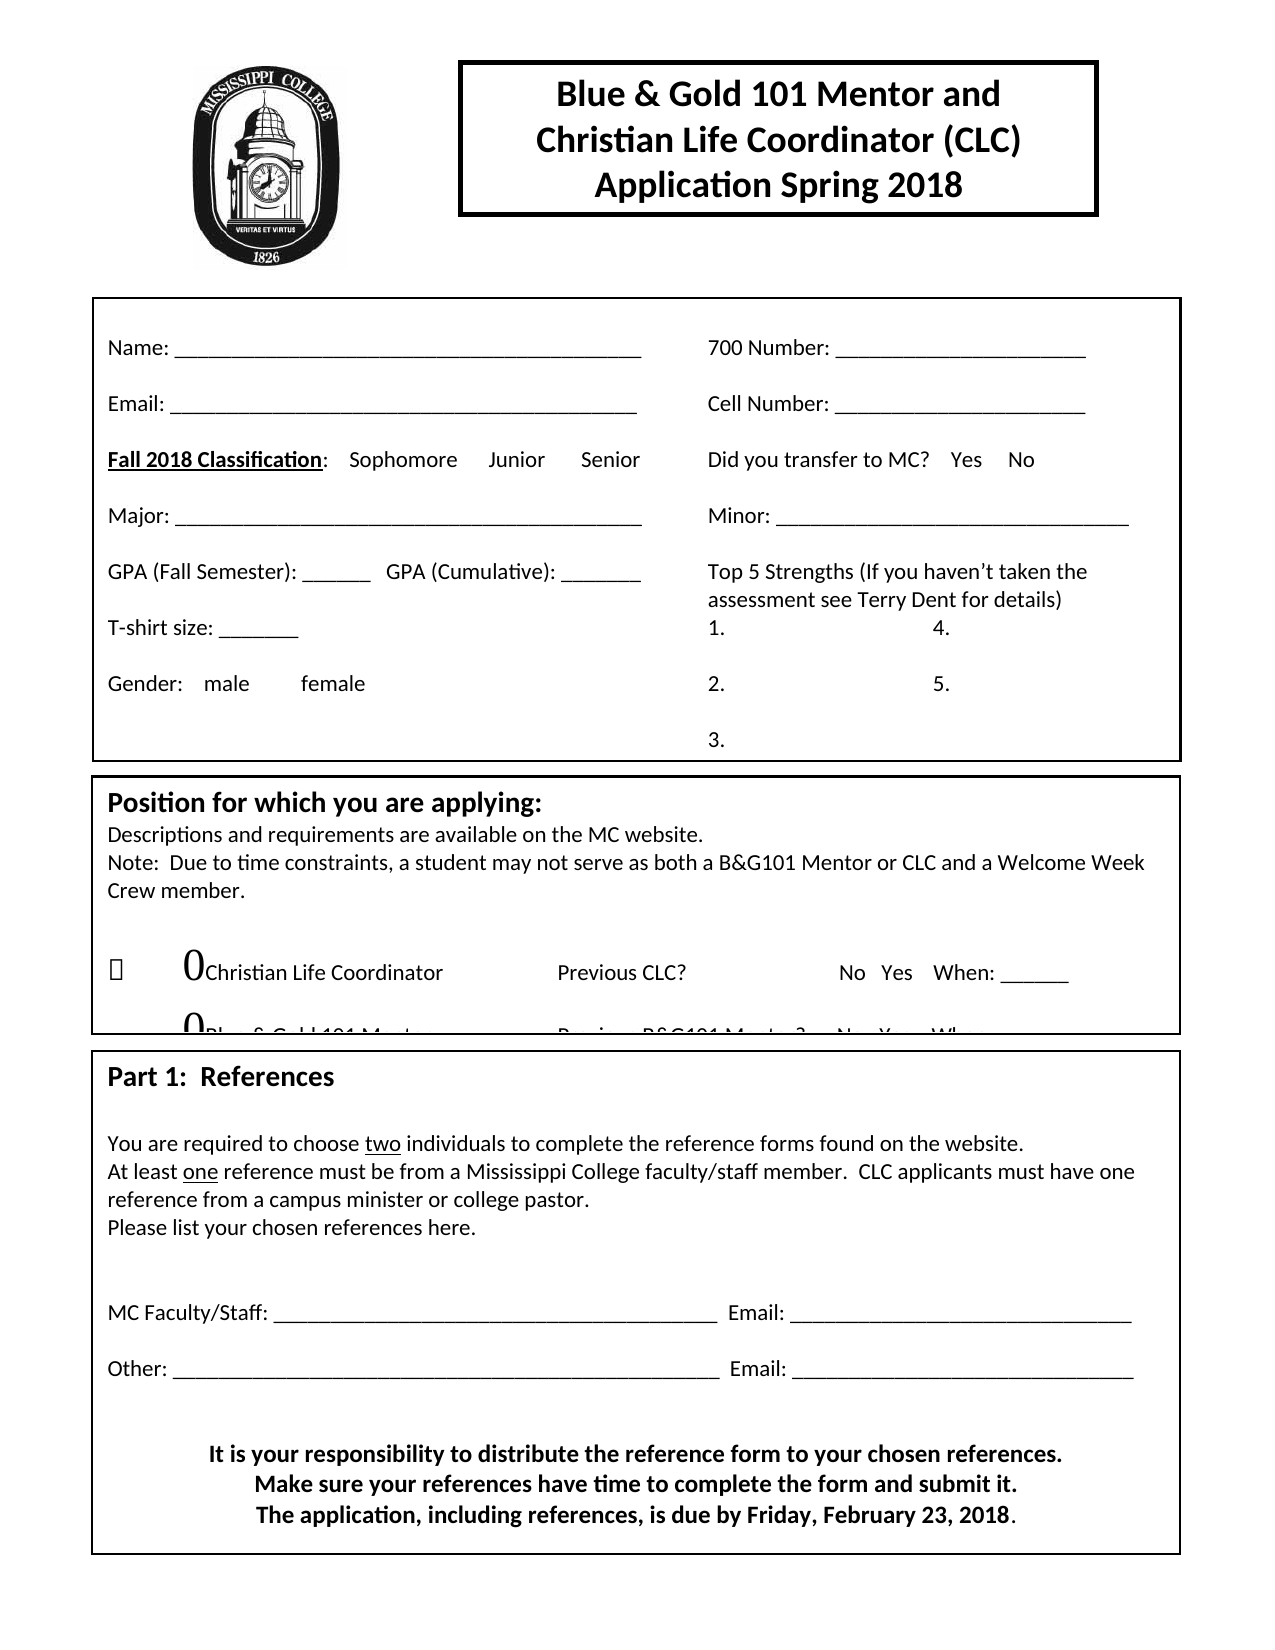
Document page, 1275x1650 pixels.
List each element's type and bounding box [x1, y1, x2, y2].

picture [192, 66, 348, 270]
